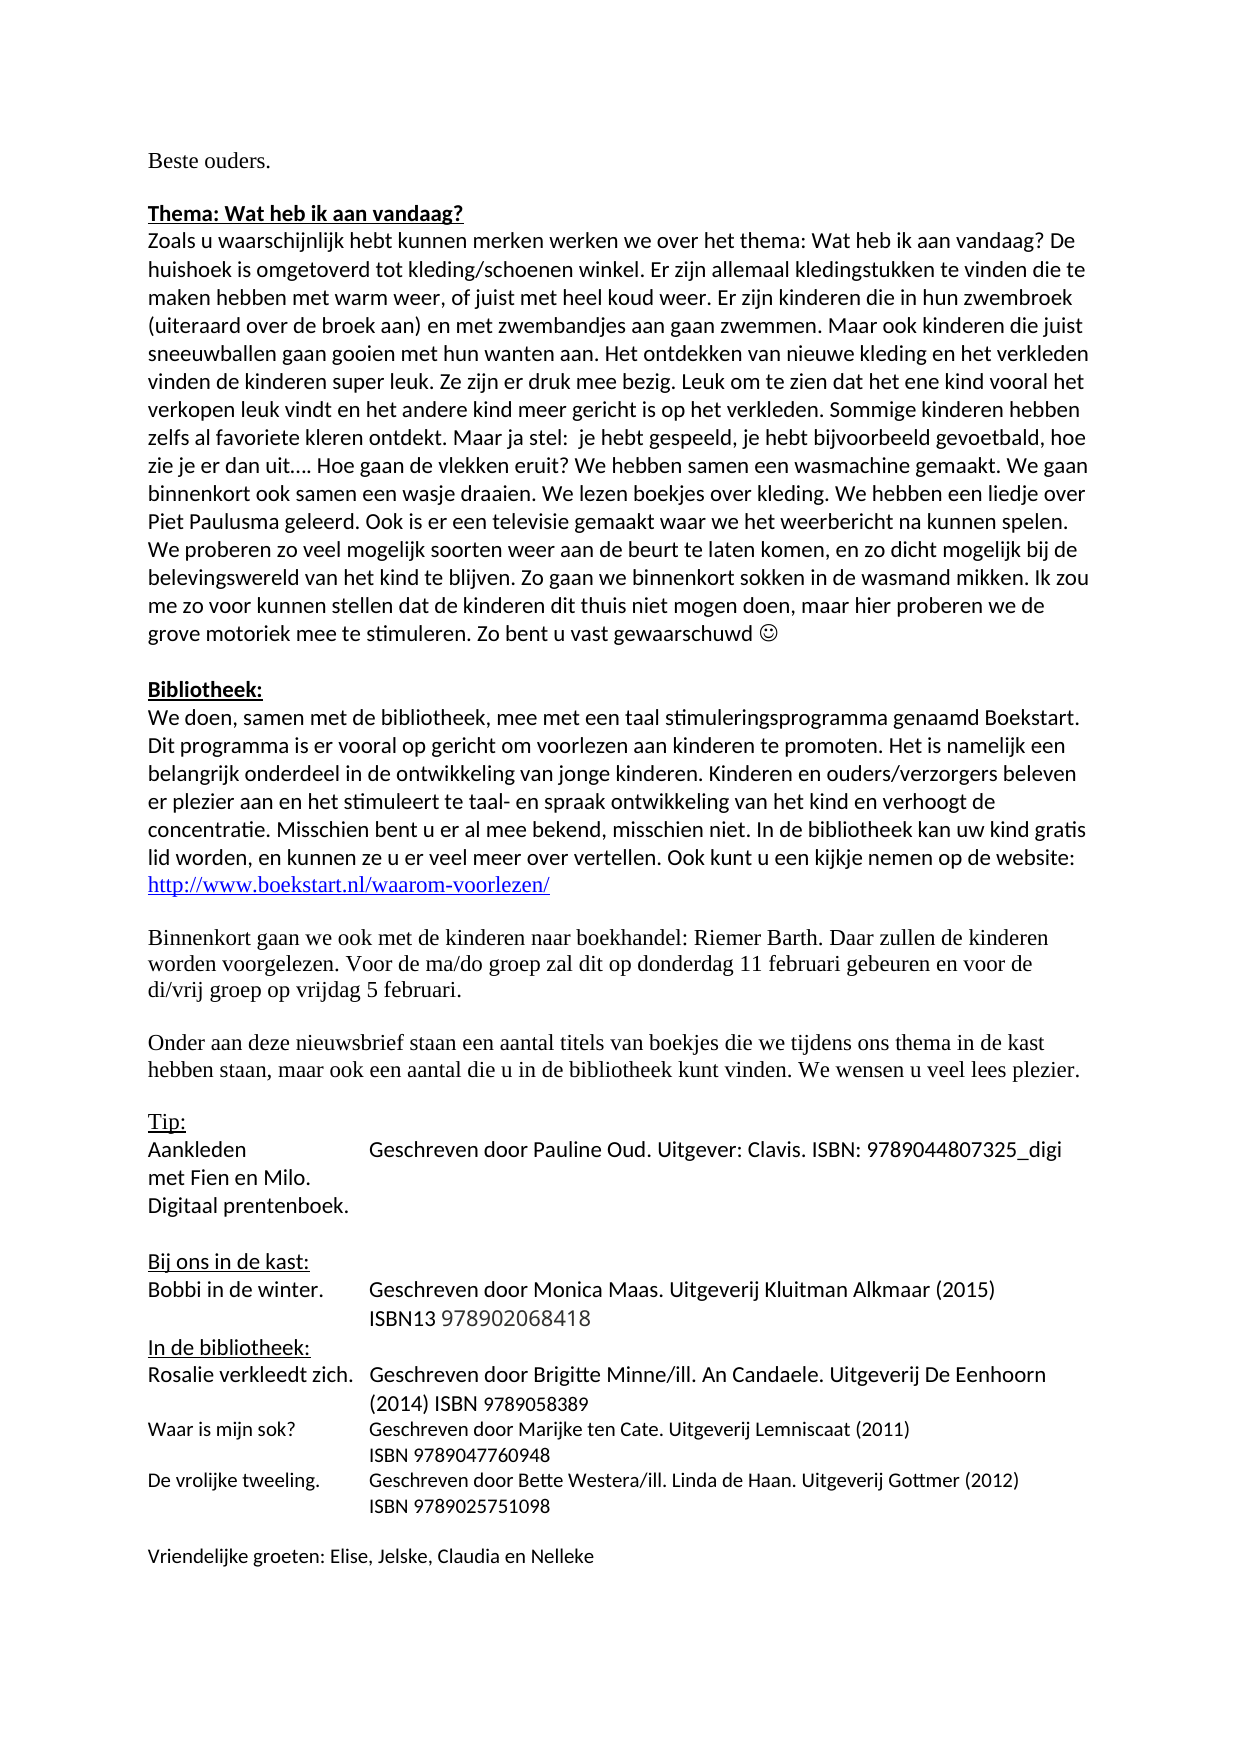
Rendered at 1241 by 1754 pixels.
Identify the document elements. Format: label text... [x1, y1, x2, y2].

text Waar is mijn sok? Geschreven door Marijke ten Cate. Uitgeverij Lemniscaat (2011) [148, 1417, 1093, 1442]
text De vrolijke tweeling. Geschreven door Bette Westera/ill. Linda de Haan. Uitgeverij Gottmer (2012) [148, 1467, 1093, 1493]
text Aankleden Geschreven door Pauline Oud. Uitgever: Clavis. ISBN: 9789044807325_digi [148, 1135, 1093, 1163]
text ISBN 9789047760948 [148, 1442, 1093, 1467]
text Tip: [148, 1108, 1093, 1135]
text Zoals u waarschijnlijk hebt kunnen merken werken we over het thema: Wat heb ik aan vandaag? De huishoek is omgetoverd tot kleding/schoenen winkel. Er zijn allemaal kledingstukken te vinden die te maken hebben met warm weer, of juist met heel koud weer. Er zijn kinderen die in hun zwembroek (uiteraard over de broek aan) en met zwembandjes aan gaan zwemmen. Maar ook kinderen die juist sneeuwballen gaan gooien met hun wanten aan. Het ontdekken van nieuwe kleding en het verkleden vinden de kinderen super leuk. Ze zijn er druk mee bezig. Leuk om te zien dat het ene kind vooral het verkopen leuk vindt en het andere kind meer gericht is op het verkleden. Sommige kinderen hebben zelfs al favoriete kleren ontdekt. Maar ja stel: je hebt gespeeld, je hebt bijvoorbeeld gevoetbald, hoe zie je er dan uit…. Hoe gaan de vlekken eruit? We hebben samen een wasmachine gemaakt. We gaan binnenkort ook samen een wasje draaien. We lezen boekjes over kleding. We hebben een liedje over Piet Paulusma geleerd. Ook is er een televisie gemaakt waar we het weerbericht na kunnen spelen. We proberen zo veel mogelijk soorten weer aan de beurt te laten komen, en zo dicht mogelijk bij de belevingswereld van het kind te blijven. Zo gaan we binnenkort sokken in de wasmand mikken. Ik zou me zo voor kunnen stellen dat de kinderen dit thuis niet mogen doen, maar hier proberen we de grove motoriek mee te stimuleren. Zo bent u vast gewaarschuwd [148, 227, 1093, 647]
text Bibliotheek: [148, 675, 1093, 703]
text Binnenkort gaan we ook met de kinderen naar boekhandel: Riemer Barth. Daar zullen de kinderen worden voorgelezen. Voor de ma/do groep zal dit op donderdag 11 februari gebeuren en voor de di/vrij groep op vrijdag 5 februari. [148, 924, 1093, 1003]
text We doen, samen met de bibliotheek, mee met een taal stimuleringsprogramma genaamd Boekstart. Dit programma is er vooral op gericht om voorlezen aan kinderen te promoten. Het is namelijk een belangrijk onderdeel in de ontwikkeling van jonge kinderen. Kinderen en ouders/verzorgers beleven er plezier aan en het stimuleert te taal- en spraak ontwikkeling van het kind en verhoogt de concentratie. Misschien bent u er al mee bekend, misschien niet. In de bibliotheek kan uw kind gratis lid worden, en kunnen ze u er veel meer over vertellen. Ook kunt u een kijkje nemen op de website: http://www.boekstart.nl/waarom-voorlezen/ [148, 703, 1093, 897]
text ISBN13 978902068418 [295, 1303, 1093, 1333]
text ISBN 9789025751098 [295, 1493, 1093, 1518]
text Thema: Wat heb ik aan vandaag? [148, 199, 1093, 227]
text met Fien en Milo. [148, 1163, 1093, 1191]
text In de bibliotheek: [148, 1333, 1093, 1361]
text (2014) ISBN 9789058389 [148, 1389, 1093, 1417]
text Beste ouders. [148, 148, 1093, 174]
text Onder aan deze nieuwsbrief staan een aantal titels van boekjes die we tijdens ons thema in de kast hebben staan, maar ook een aantal die u in de bibliotheek kunt vinden. We wensen u veel lees plezier. [148, 1029, 1093, 1082]
text Bobbi in de winter. Geschreven door Monica Maas. Uitgeverij Kluitman Alkmaar (2015) [148, 1275, 1093, 1303]
text Digitaal prentenboek. [148, 1191, 1093, 1219]
text Bij ons in de kast: [148, 1247, 1093, 1275]
text Vriendelijke groeten: Elise, Jelske, Claudia en Nelleke [148, 1544, 1093, 1569]
text Rosalie verkleedt zich. Geschreven door Brigitte Minne/ill. An Candaele. Uitgeverij De Eenhoorn [148, 1361, 1093, 1389]
